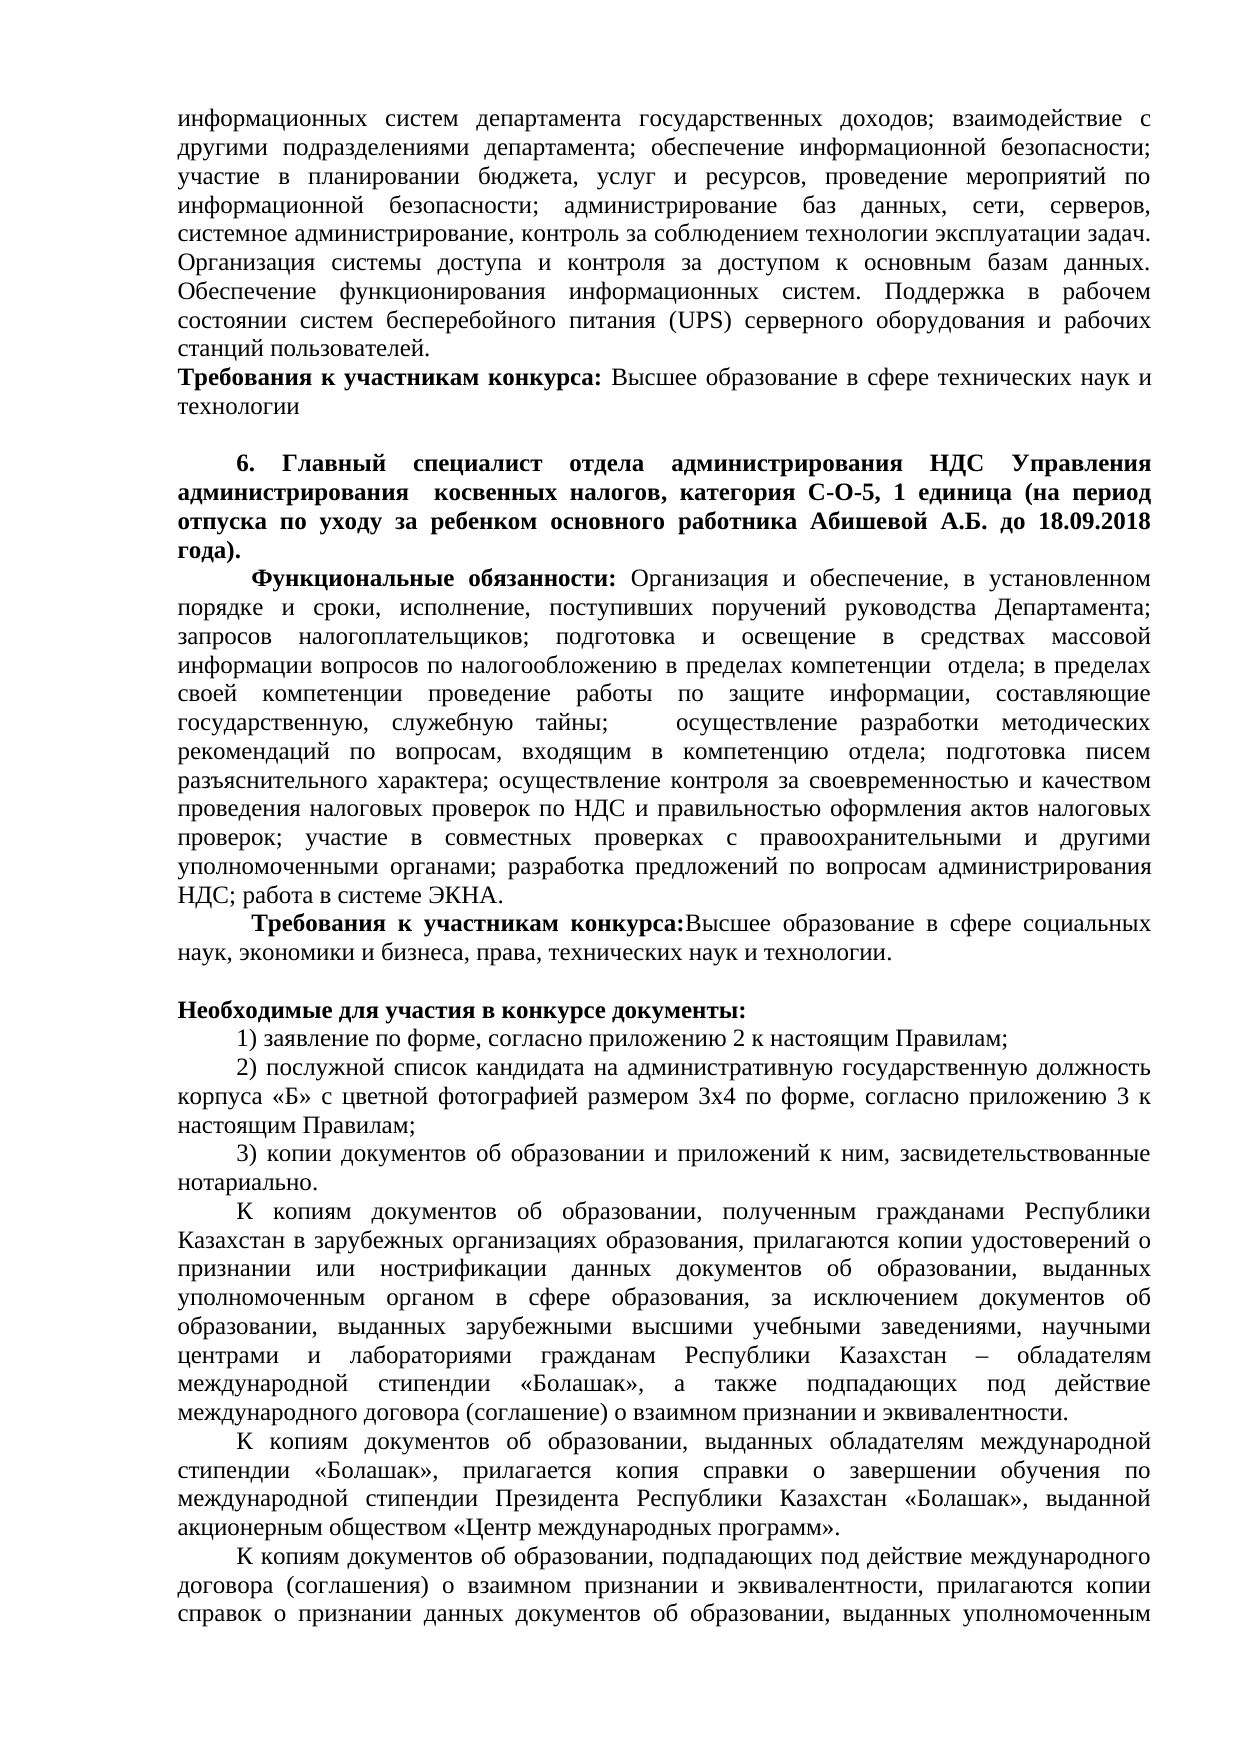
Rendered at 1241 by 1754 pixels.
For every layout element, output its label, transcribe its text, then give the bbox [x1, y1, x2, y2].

text Требования к участникам конкурса:Высшее образование в сфере социальных наук, экономики и бизнеса, права, технических наук и технологии. [177, 908, 1152, 966]
text 6. Главный специалист отдела администрирования НДС Управления администрирования косвенных налогов, категория С-О-5, 1 единица (на период отпуска по уходу за ребенком основного работника Абишевой А.Б. до 18.09.2018 года). [177, 448, 1152, 563]
text К копиям документов об образовании, полученным гражданами Республики Казахстан в зарубежных организациях образования, прилагаются копии удостоверений о признании или нострификации данных документов об образовании, выданных уполномоченным органом в сфере образования, за исключением документов об образовании, выданных зарубежными высшими учебными заведениями, научными центрами и лабораториями гражданам Республики Казахстан – обладателям международной стипендии «Болашак», а также подпадающих под действие международного договора (соглашение) о взаимном признании и эквивалентности. [177, 1196, 1152, 1426]
text 3) копии документов об образовании и приложений к ним, засвидетельствованные нотариально. [177, 1138, 1152, 1196]
text Требования к участникам конкурса: Высшее образование в сфере технических наук и технологии [177, 362, 1152, 420]
text К копиям документов об образовании, выданных обладателям международной стипендии «Болашак», прилагается копия справки о завершении обучения по международной стипендии Президента Республики Казахстан «Болашак», выданной акционерным обществом «Центр международных программ». [177, 1426, 1152, 1541]
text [177, 1541, 1152, 1627]
text Функциональные обязанности: Организация и обеспечение, в установленном порядке и сроки, исполнение, поступивших поручений руководства Департамента; запросов налогоплательщиков; подготовка и освещение в средствах массовой информации вопросов по налогообложению в пределах компетенции отдела; в пределах своей компетенции проведение работы по защите информации, составляющие государственную, служебную тайны; осуществление разработки методических рекомендаций по вопросам, входящим в компетенцию отдела; подготовка писем разъяснительного характера; осуществление контроля за своевременностью и качеством проведения налоговых проверок по НДС и правильностью оформления актов налоговых проверок; участие в совместных проверках с правоохранительными и другими уполномоченными органами; разработка предложений по вопросам администрирования НДС; работа в системе ЭКНА. [177, 563, 1152, 908]
text Необходимые для участия в конкурсе документы: [177, 995, 1152, 1023]
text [177, 103, 1152, 362]
text 1) заявление по форме, согласно приложению 2 к настоящим Правилам; [177, 1023, 1152, 1052]
text 2) послужной список кандидата на административную государственную должность корпуса «Б» с цветной фотографией размером 3х4 по форме, согласно приложению 3 к настоящим Правилам; [177, 1052, 1152, 1138]
